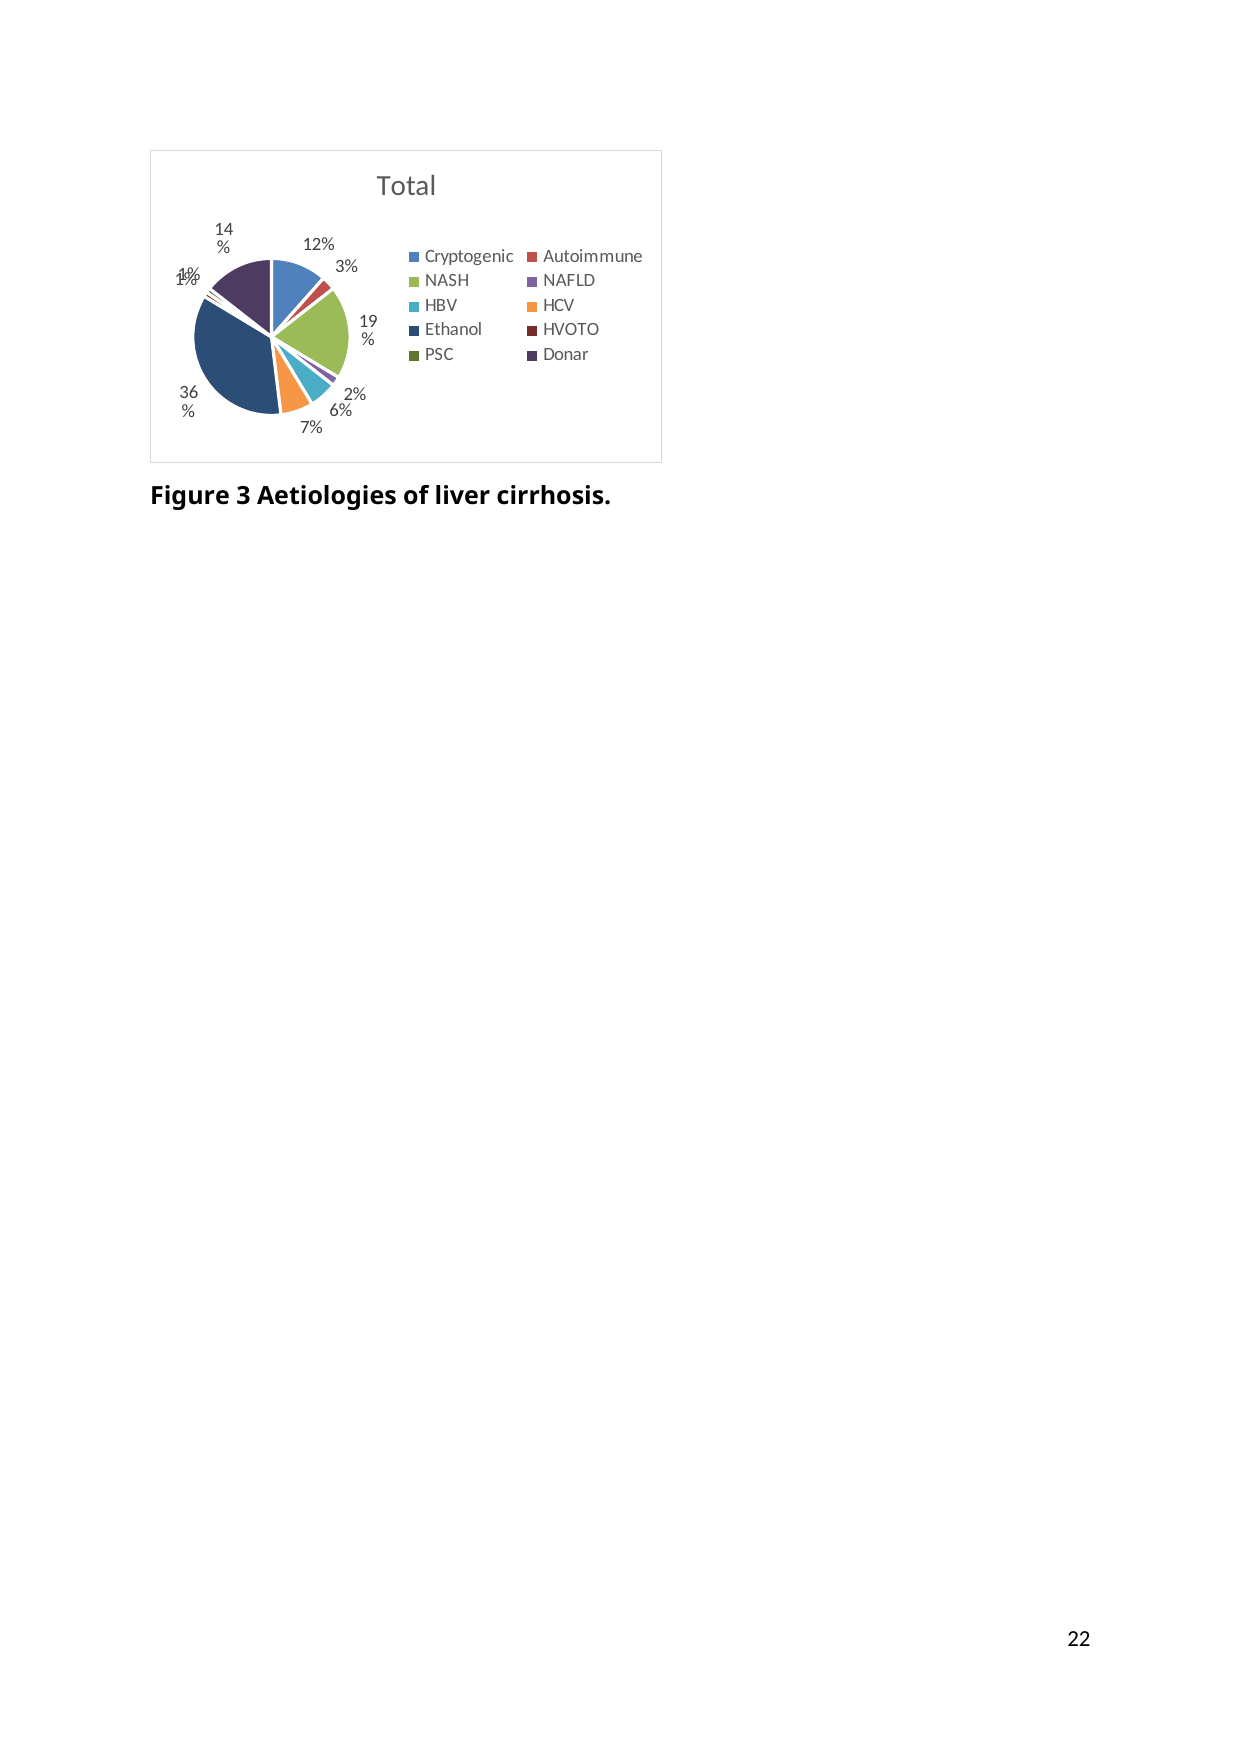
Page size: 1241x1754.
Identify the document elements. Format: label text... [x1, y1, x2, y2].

text Figure 3 Aetiologies of liver cirrhosis. [150, 477, 1090, 512]
